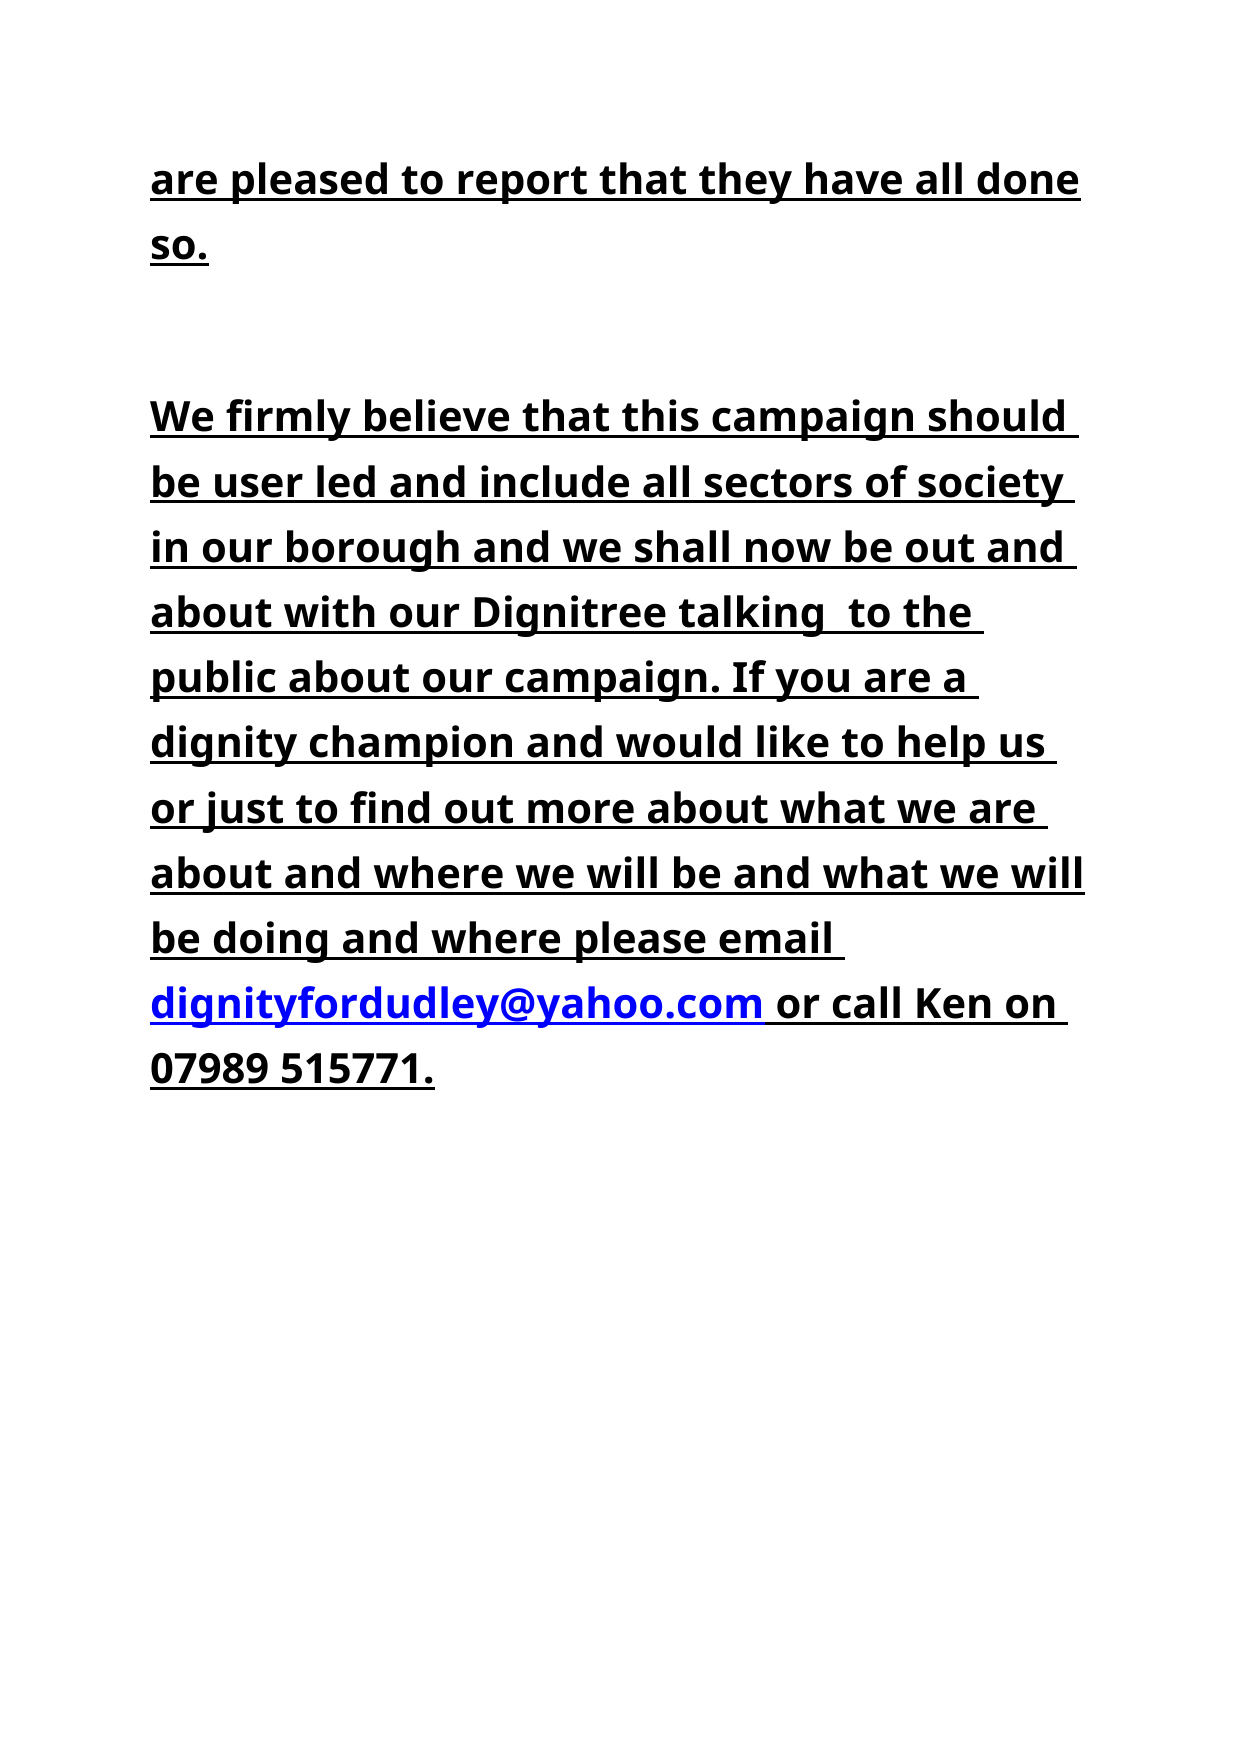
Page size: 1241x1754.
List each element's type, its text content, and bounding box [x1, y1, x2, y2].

text We firmly believe that this campaign should be user led and include all sectors of society in our borough and we shall now be out and about with our Dignitree talking to the public about our campaign. If you are a dignity champion and would like to help us or just to find out more about what we are about and where we will be and what we will be doing and where please email dignityfordudley@yahoo.com or call Ken on 07989 515771. [150, 387, 1090, 1096]
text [150, 150, 1090, 272]
